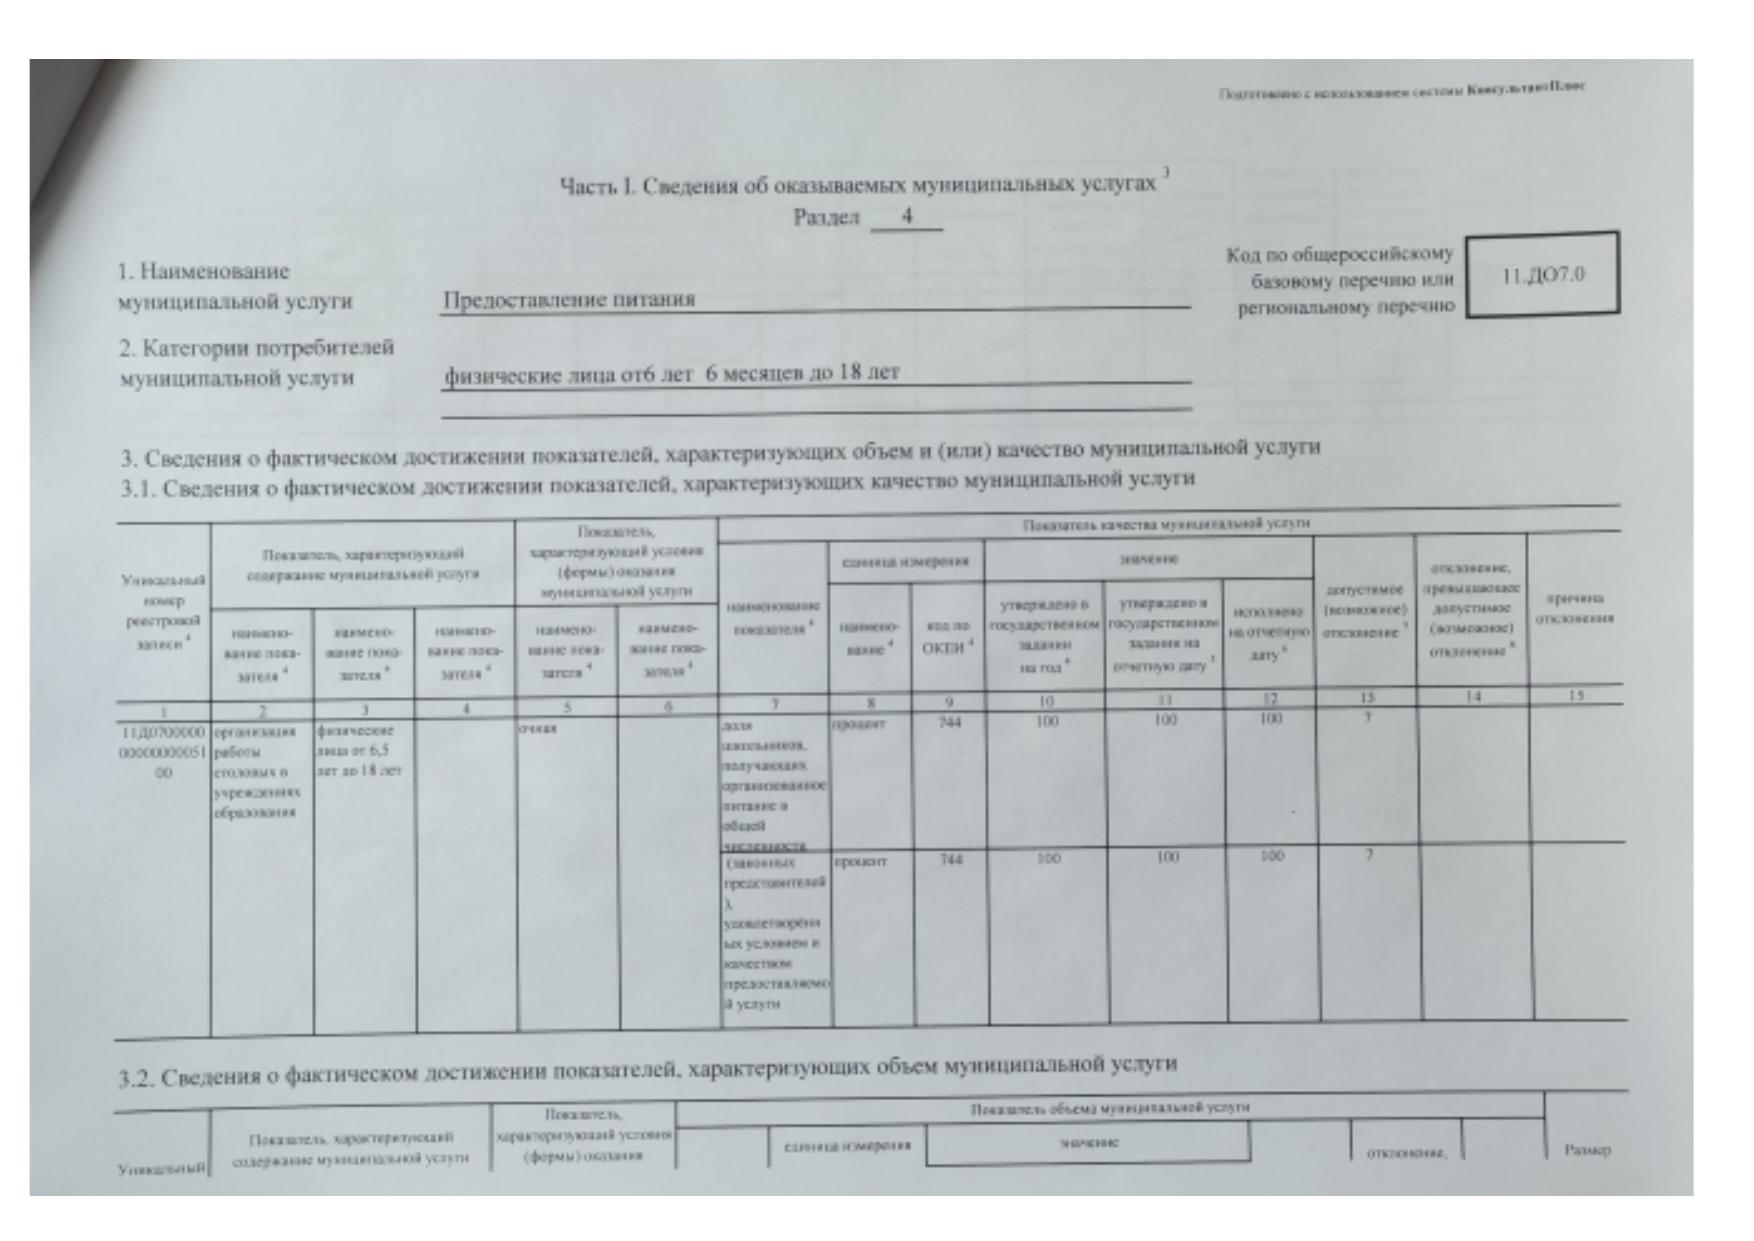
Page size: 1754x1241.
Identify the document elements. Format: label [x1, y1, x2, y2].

picture [29, 59, 1694, 1196]
